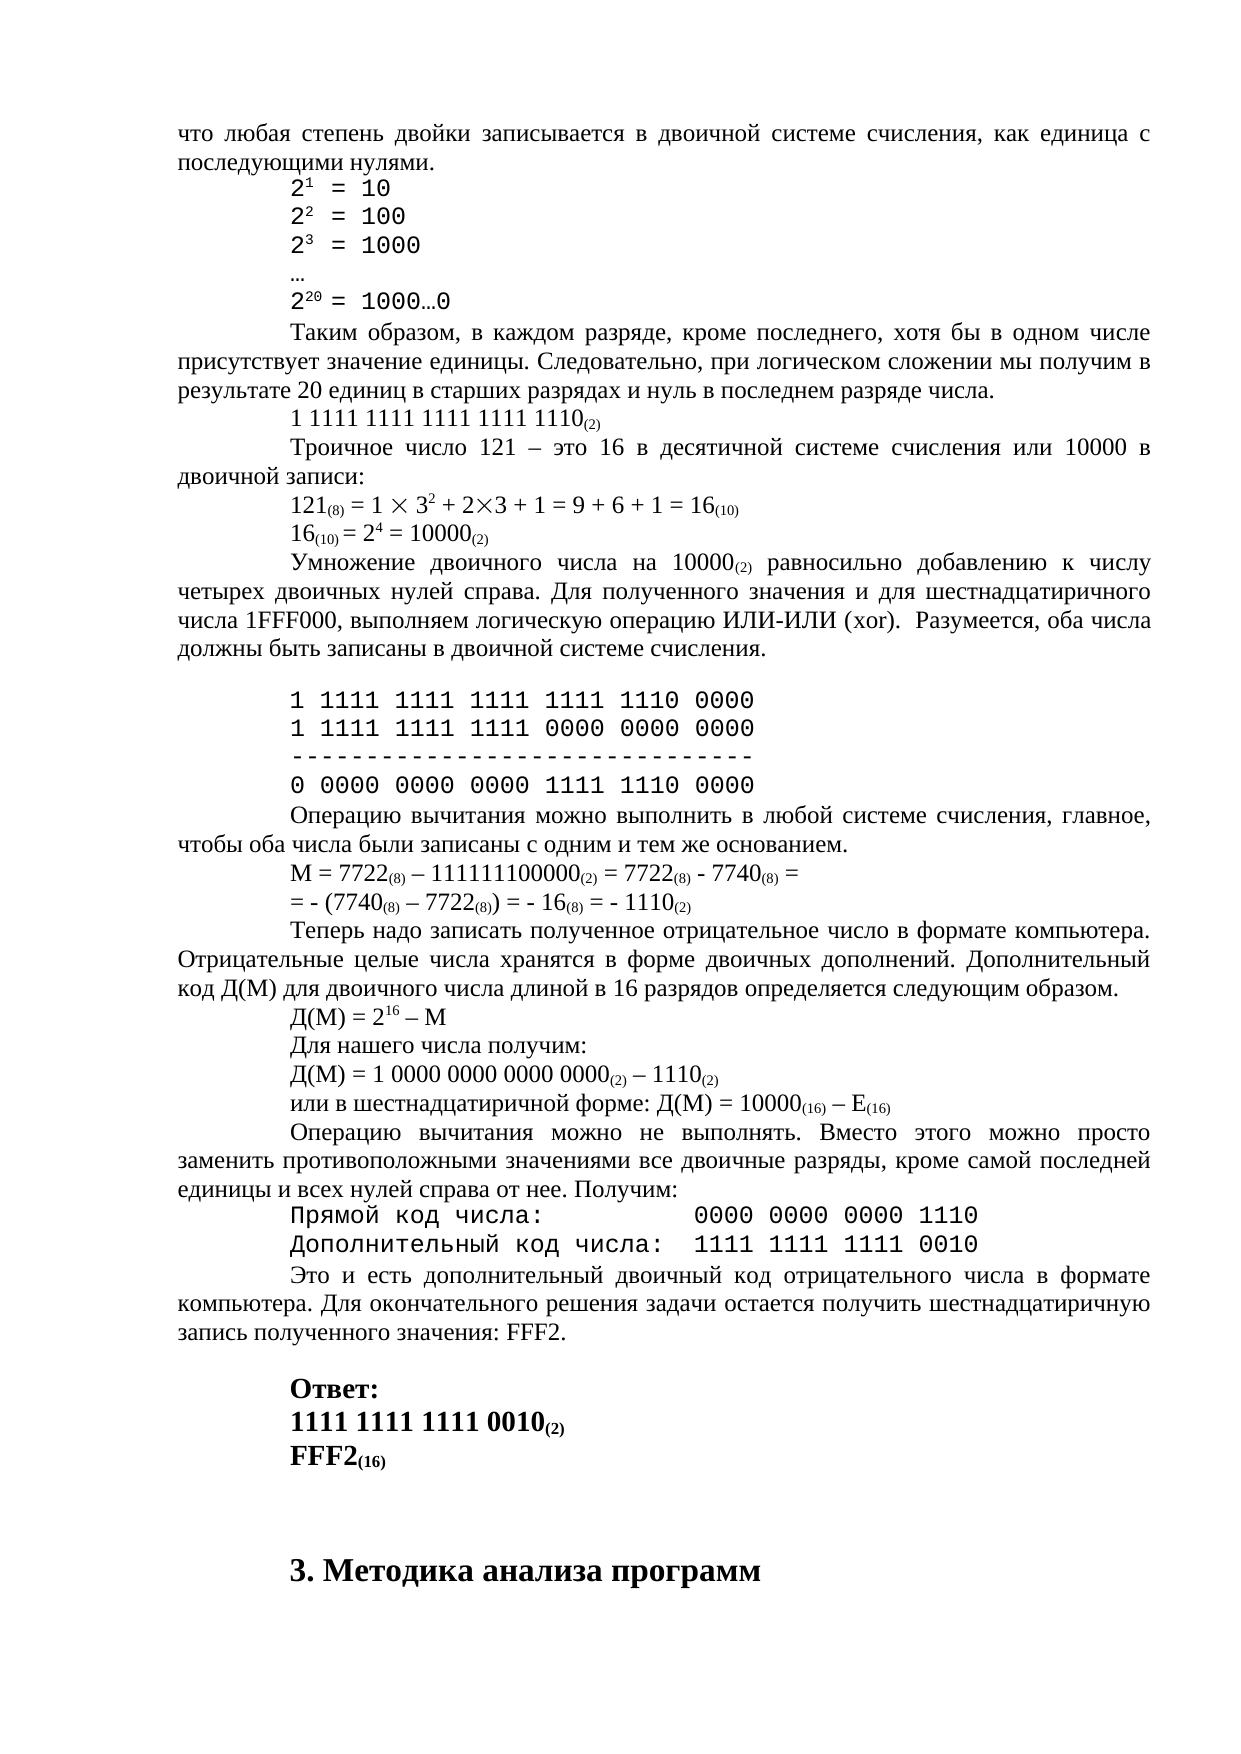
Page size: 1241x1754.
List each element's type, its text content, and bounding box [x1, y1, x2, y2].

text 1 1111 1111 1111 0000 0000 0000 [177, 716, 1152, 744]
text Д(М) = 1 0000 0000 0000 0000(2) – 1110(2) [177, 1059, 1152, 1088]
text Троичное число 121 – это 16 в десятичной системе счисления или 10000 в двоичной записи: [177, 432, 1152, 490]
text 23 = 1000 [177, 232, 1152, 261]
text 1 1111 1111 1111 1111 1110 0000 [177, 687, 1152, 716]
text ------------------------------- [177, 744, 1152, 772]
text 3. Методика анализа программ [177, 1550, 1152, 1589]
text 1 1111 1111 1111 1111 1110(2) [177, 403, 1152, 432]
text 121(8) = 1 32 + 23 + 1 = 9 + 6 + 1 = 16(10) [177, 490, 1152, 518]
text Дополнительный код числа: 1111 1111 1111 0010 [177, 1231, 1152, 1260]
text Умножение двоичного числа на 10000(2) равносильно добавлению к числу четырех двоичных нулей справа. Для полученного значения и для шестнадцатиричного числа 1FFF000, выполняем логическую операцию ИЛИ-ИЛИ (xor). Разумеется, оба числа должны быть записаны в двоичной системе счисления. [177, 547, 1152, 662]
text 22 = 100 [177, 204, 1152, 232]
text Таким образом, в каждом разряде, кроме последнего, хотя бы в одном числе присутствует значение единицы. Следовательно, при логическом сложении мы получим в результате 20 единиц в старших разрядах и нуль в последнем разряде числа. [177, 317, 1152, 403]
text Операцию вычитания можно выполнить в любой системе счисления, главное, чтобы оба числа были записаны с одним и тем же основанием. [177, 801, 1152, 858]
text Теперь надо записать полученное отрицательное число в формате компьютера. Отрицательные целые числа хранятся в форме двоичных дополнений. Дополнительный код Д(М) для двоичного числа длиной в 16 разрядов определяется следующим образом. [177, 916, 1152, 1002]
text … [177, 261, 1152, 289]
text Прямой код числа: 0000 0000 0000 1110 [177, 1203, 1152, 1231]
text или в шестнадцатиричной форме: Д(М) = 10000(16) – E(16) [177, 1088, 1152, 1117]
text 16(10) = 24 = 10000(2) [177, 518, 1152, 547]
text Для нашего числа получим: [177, 1031, 1152, 1059]
text 1111 1111 1111 0010(2) [177, 1404, 1152, 1438]
text Это и есть дополнительный двоичный код отрицательного числа в формате компьютера. Для окончательного решения задачи остается получить шестнадцатиричную запись полученного значения: FFF2. [177, 1260, 1152, 1346]
text Д(M) = 216 – M [177, 1002, 1152, 1031]
text M = 7722(8) – 111111100000(2) = 7722(8) - 7740(8) = [177, 858, 1152, 887]
text 21 = 10 [177, 176, 1152, 204]
text FFF2(16) [177, 1438, 1152, 1472]
text 0 0000 0000 0000 1111 1110 0000 [177, 772, 1152, 801]
text Ответ: [177, 1371, 1152, 1404]
text Операцию вычитания можно не выполнять. Вместо этого можно просто заменить противоположными значениями все двоичные разряды, кроме самой последней единицы и всех нулей справа от нее. Получим: [177, 1117, 1152, 1203]
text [177, 118, 1152, 176]
text 220 = 1000…0 [177, 289, 1152, 317]
text = - (7740(8) – 7722(8)) = - 16(8) = - 1110(2) [177, 887, 1152, 916]
